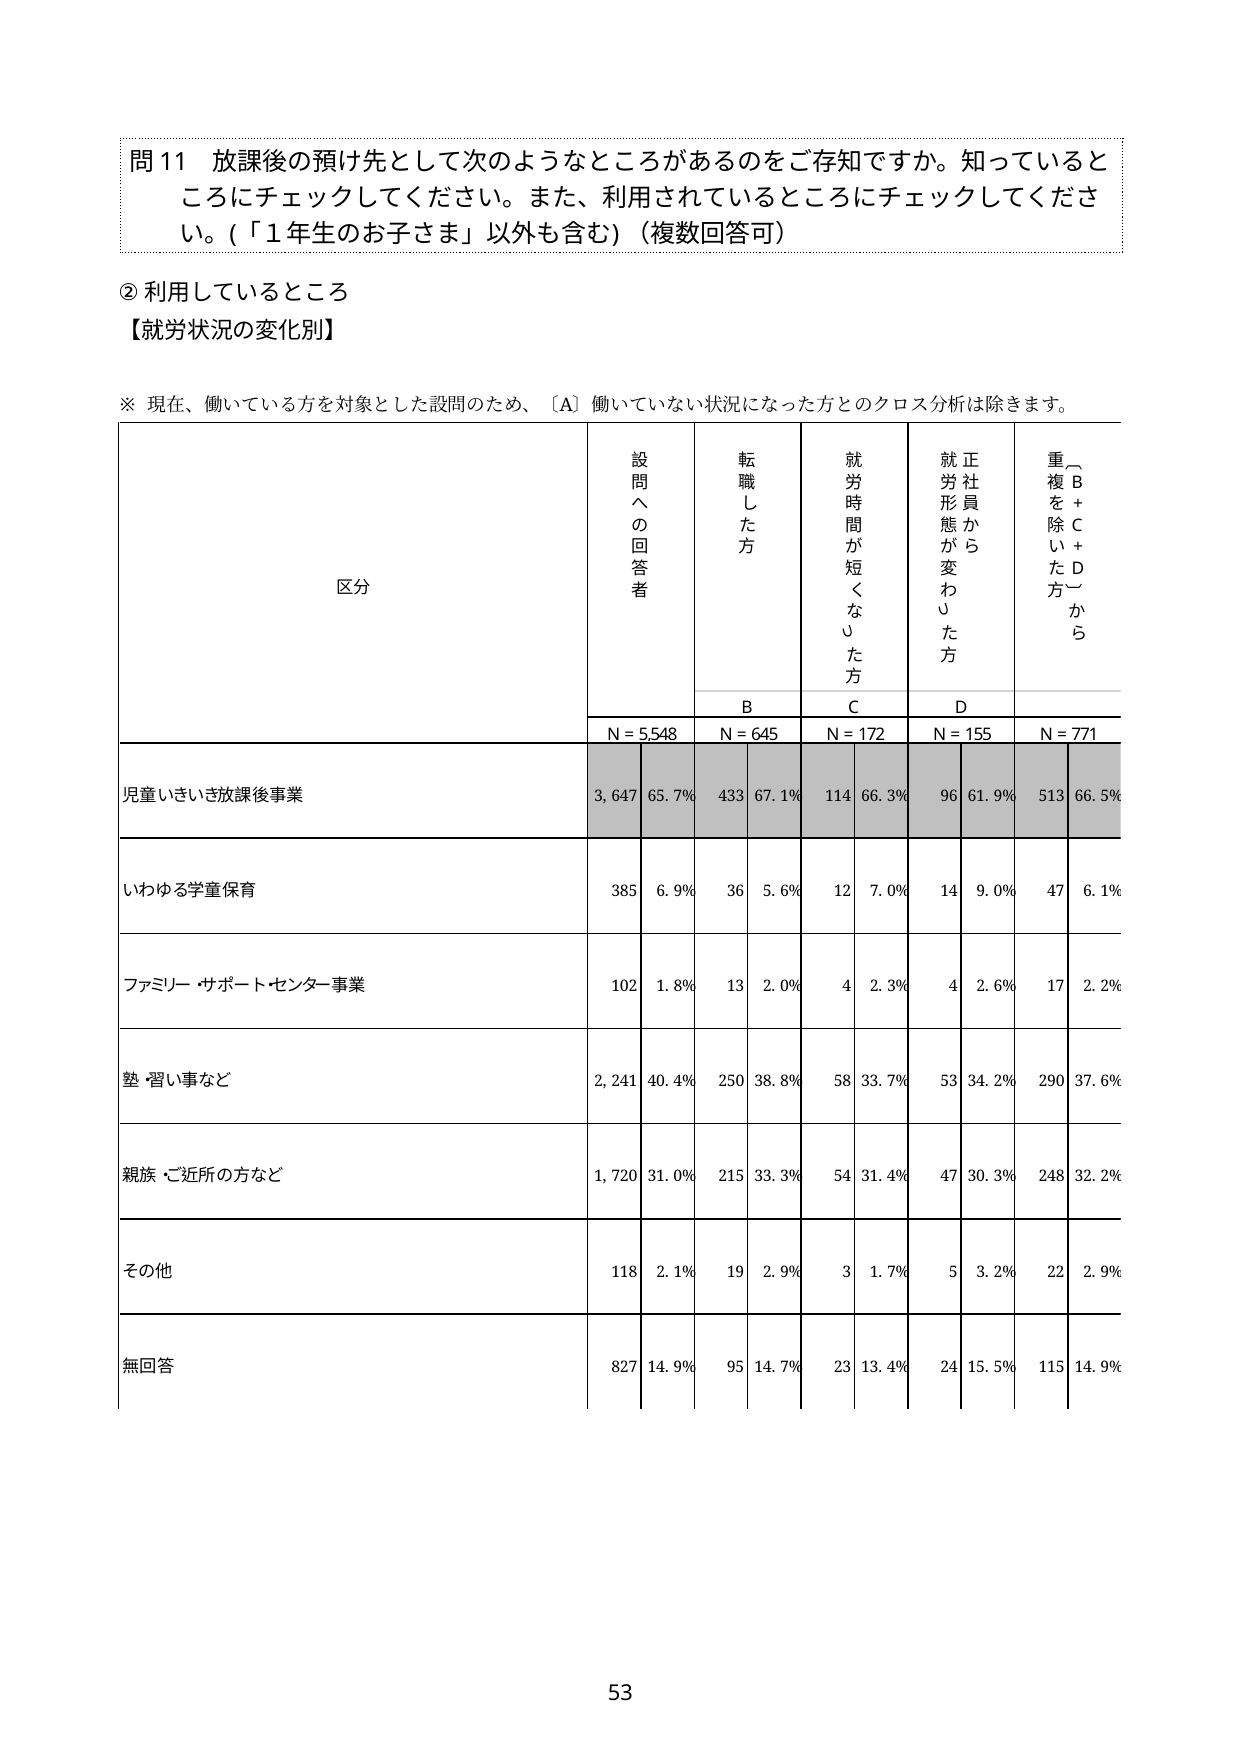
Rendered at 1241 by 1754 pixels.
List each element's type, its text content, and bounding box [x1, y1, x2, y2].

text 問11 放課後の預け先として次のようなところがあるのをご存知ですか。知っているところにチェックしてください。また、利用されているところにチェックしてください。(「１年生のお子さま」以外も含む) （複数回答可） [120, 138, 1123, 253]
text ② 利用しているところ [118, 272, 1122, 309]
list 現在、働いている方を対象とした設問のため、〔A〕働いていない状況になった方とのクロス分析は除きます。 [119, 384, 1122, 422]
text 【就労状況の変化別】 [118, 309, 1122, 347]
